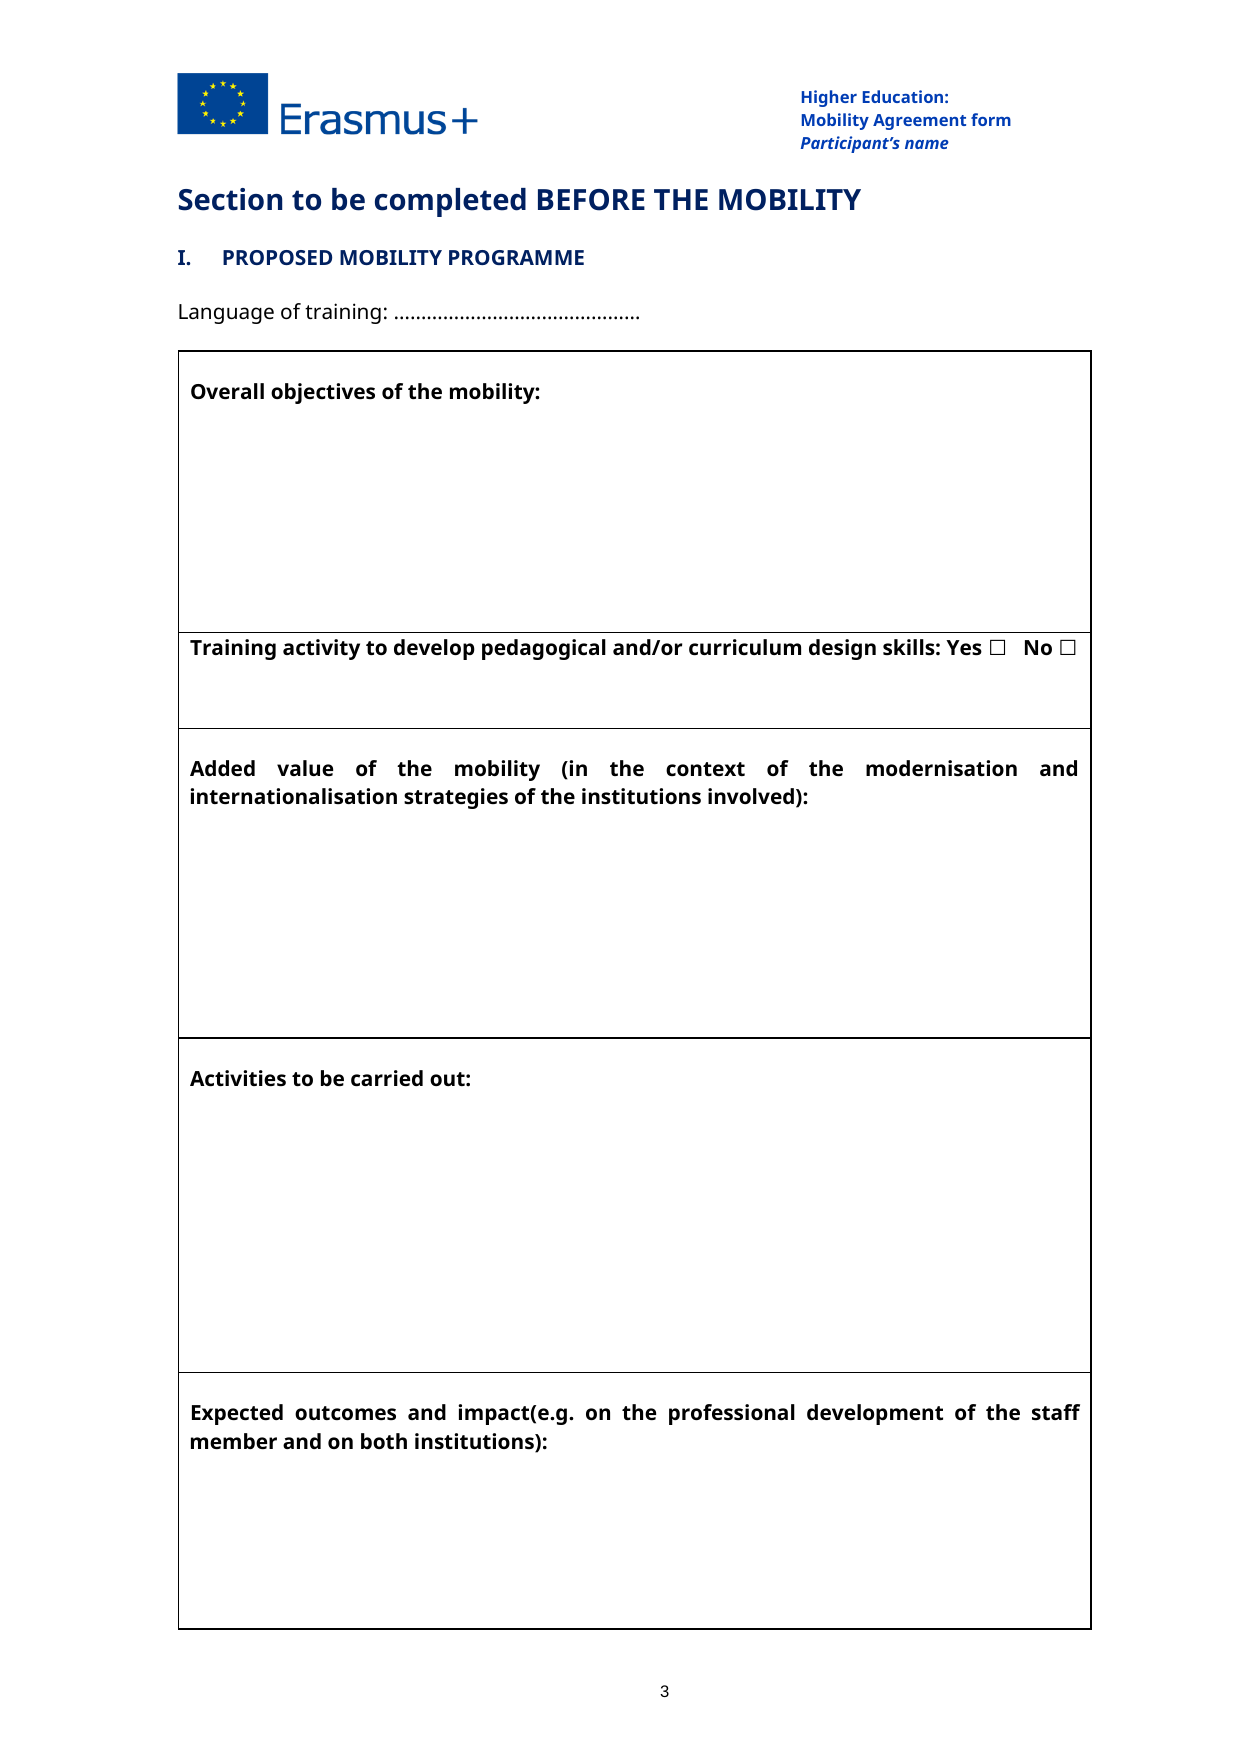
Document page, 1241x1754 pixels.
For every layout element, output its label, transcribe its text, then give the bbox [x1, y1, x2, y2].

table_cell Training activity to develop pedagogical and/or curriculum design skills: Yes ☐ No ☐ [179, 633, 1090, 727]
table_header Overall objectives of the mobility: [179, 352, 1090, 632]
table_cell Activities to be carried out: [179, 1039, 1090, 1372]
subtitle Section to be completed BEFORE THE MOBILITY [177, 179, 1092, 218]
subtitle I. PROPOSED MOBILITY PROGRAMME [177, 243, 1092, 272]
picture [177, 73, 478, 135]
table_cell Expected outcomes and impact(e.g. on the professional development of the staff member and on both institutions): [179, 1373, 1090, 1628]
text Language of training: ……………………………………… [177, 297, 1092, 325]
table_cell Added value of the mobility (in the context of the modernisation and internationalisation strategies of the institutions involved): [179, 729, 1090, 1037]
